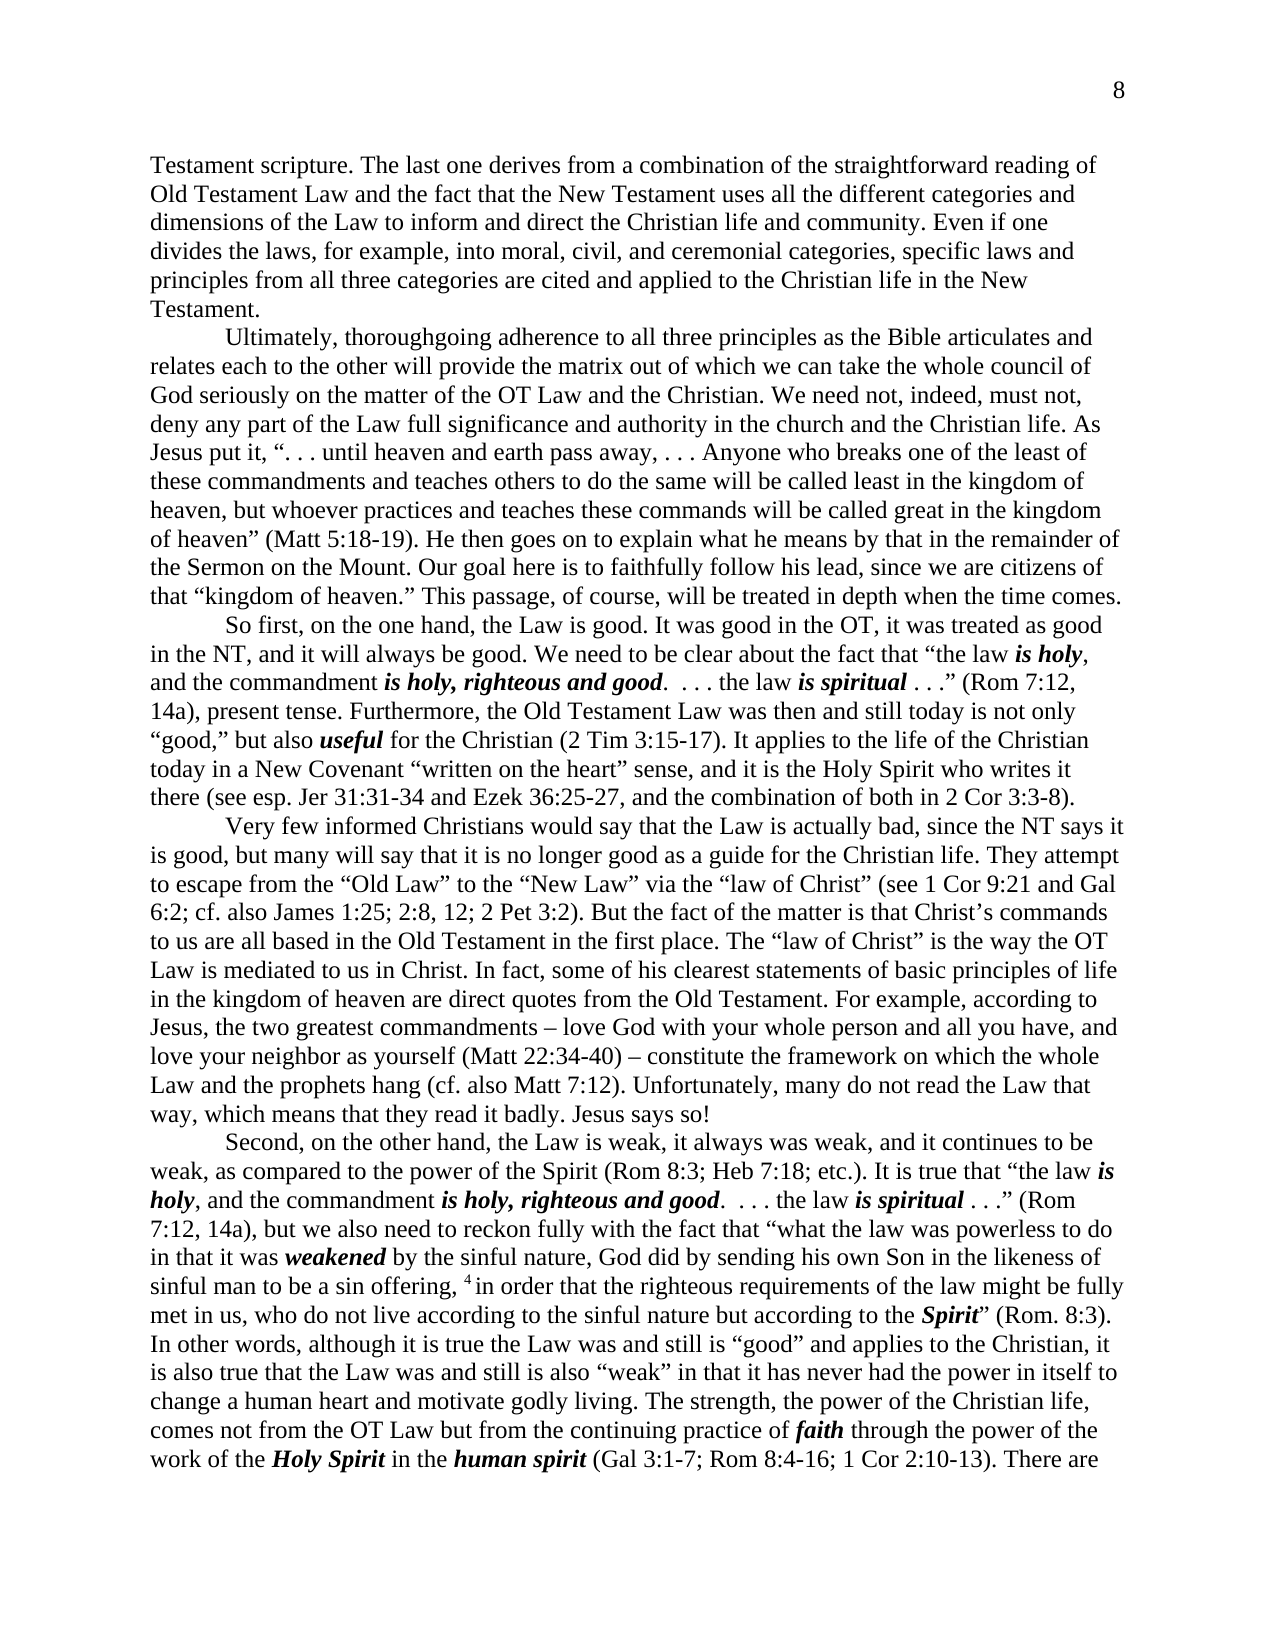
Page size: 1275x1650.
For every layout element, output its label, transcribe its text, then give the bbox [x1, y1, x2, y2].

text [150, 150, 1125, 322]
text Very few informed Christians would say that the Law is actually bad, since the NT says it is good, but many will say that it is no longer good as a guide for the Christian life. They attempt to escape from the “Old Law” to the “New Law” via the “law of Christ” (see 1 Cor 9:21 and Gal 6:2; cf. also James 1:25; 2:8, 12; 2 Pet 3:2). But the fact of the matter is that Christ’s commands to us are all based in the Old Testament in the first place. The “law of Christ” is the way the OT Law is mediated to us in Christ. In fact, some of his clearest statements of basic principles of life in the kingdom of heaven are direct quotes from the Old Testament. For example, according to Jesus, the two greatest commandments – love God with your whole person and all you have, and love your neighbor as yourself (Matt 22:34-40) – constitute the framework on which the whole Law and the prophets hang (cf. also Matt 7:12). Unfortunately, many do not read the Law that way, which means that they read it badly. Jesus says so! [150, 811, 1125, 1127]
text Ultimately, thoroughgoing adherence to all three principles as the Bible articulates and relates each to the other will provide the matrix out of which we can take the whole council of God seriously on the matter of the OT Law and the Christian. We need not, indeed, must not, deny any part of the Law full significance and authority in the church and the Christian life. As Jesus put it, “. . . until heaven and earth pass away, . . . Anyone who breaks one of the least of these commandments and teaches others to do the same will be called least in the kingdom of heaven, but whoever practices and teaches these commands will be called great in the kingdom of heaven” (Matt 5:18-19). He then goes on to explain what he means by that in the remainder of the Sermon on the Mount. Our goal here is to faithfully follow his lead, since we are citizens of that “kingdom of heaven.” This passage, of course, will be treated in depth when the time comes. [150, 322, 1125, 610]
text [150, 1127, 1125, 1472]
text So first, on the one hand, the Law is good. It was good in the OT, it was treated as good in the NT, and it will always be good. We need to be clear about the fact that “the law is holy, and the commandment is holy, righteous and good. . . . the law is spiritual . . .” (Rom 7:12, 14a), present tense. Furthermore, the Old Testament Law was then and still today is not only “good,” but also useful for the Christian (2 Tim 3:15-17). It applies to the life of the Christian today in a New Covenant “written on the heart” sense, and it is the Holy Spirit who writes it there (see esp. Jer 31:31-34 and Ezek 36:25-27, and the combination of both in 2 Cor 3:3-8). [150, 610, 1125, 811]
